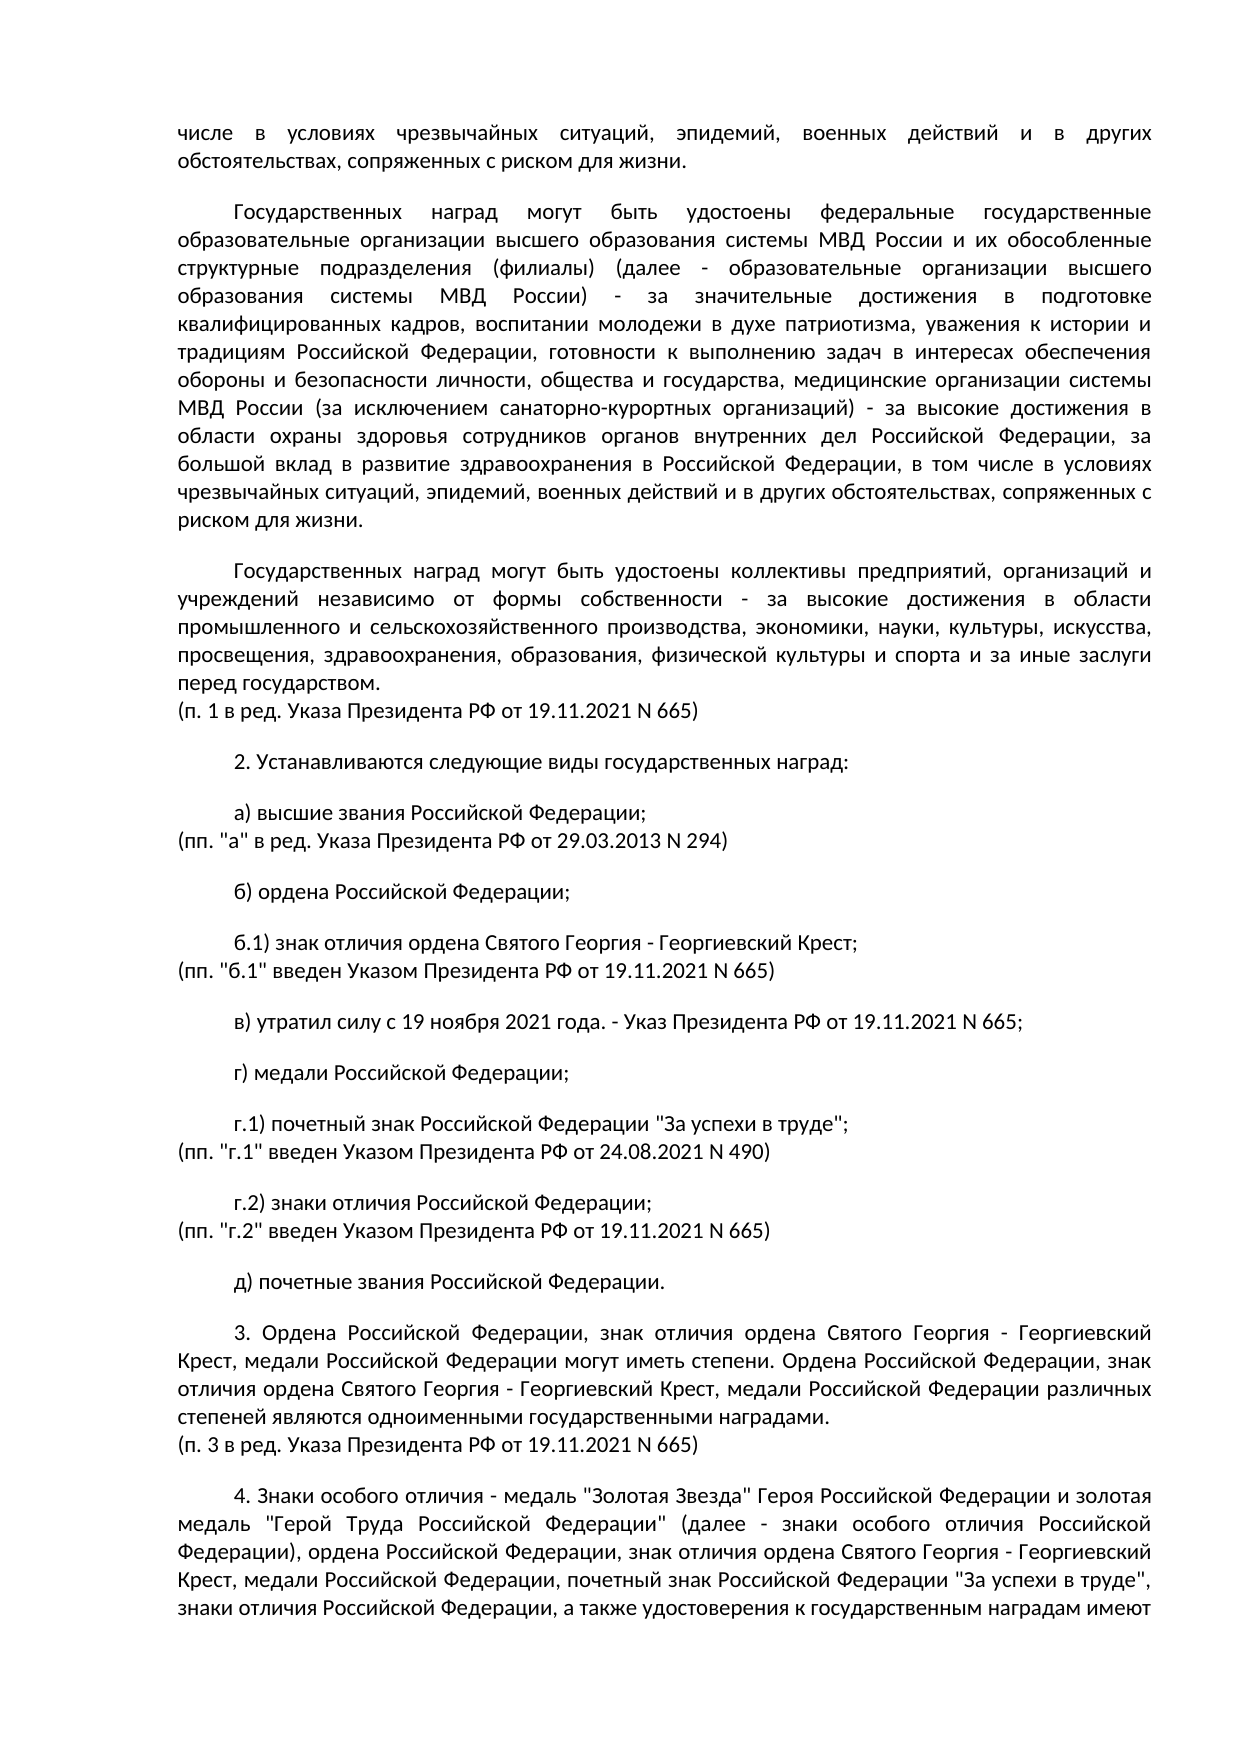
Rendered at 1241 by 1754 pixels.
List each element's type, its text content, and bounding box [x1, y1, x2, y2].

text г.2) знаки отличия Российской Федерации; [177, 1188, 1152, 1216]
text б.1) знак отличия ордена Святого Георгия - Георгиевский Крест; [177, 928, 1152, 956]
text д) почетные звания Российской Федерации. [177, 1267, 1152, 1295]
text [177, 118, 1152, 174]
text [177, 1481, 1152, 1621]
text 2. Устанавливаются следующие виды государственных наград: [177, 747, 1152, 775]
text Государственных наград могут быть удостоены федеральные государственные образовательные организации высшего образования системы МВД России и их обособленные структурные подразделения (филиалы) (далее - образовательные организации высшего образования системы МВД России) - за значительные достижения в подготовке квалифицированных кадров, воспитании молодежи в духе патриотизма, уважения к истории и традициям Российской Федерации, готовности к выполнению задач в интересах обеспечения обороны и безопасности личности, общества и государства, медицинские организации системы МВД России (за исключением санаторно-курортных организаций) - за высокие достижения в области охраны здоровья сотрудников органов внутренних дел Российской Федерации, за большой вклад в развитие здравоохранения в Российской Федерации, в том числе в условиях чрезвычайных ситуаций, эпидемий, военных действий и в других обстоятельствах, сопряженных с риском для жизни. [177, 197, 1152, 533]
text (п. 1 в ред. Указа Президента РФ от 19.11.2021 N 665) [177, 696, 1152, 724]
text (п. 3 в ред. Указа Президента РФ от 19.11.2021 N 665) [177, 1430, 1152, 1458]
text (пп. "г.1" введен Указом Президента РФ от 24.08.2021 N 490) [177, 1137, 1152, 1165]
text (пп. "а" в ред. Указа Президента РФ от 29.03.2013 N 294) [177, 826, 1152, 854]
text (пп. "г.2" введен Указом Президента РФ от 19.11.2021 N 665) [177, 1216, 1152, 1244]
text а) высшие звания Российской Федерации; [177, 798, 1152, 826]
text б) ордена Российской Федерации; [177, 877, 1152, 905]
text 3. Ордена Российской Федерации, знак отличия ордена Святого Георгия - Георгиевский Крест, медали Российской Федерации могут иметь степени. Ордена Российской Федерации, знак отличия ордена Святого Георгия - Георгиевский Крест, медали Российской Федерации различных степеней являются одноименными государственными наградами. [177, 1318, 1152, 1430]
text (пп. "б.1" введен Указом Президента РФ от 19.11.2021 N 665) [177, 956, 1152, 984]
text Государственных наград могут быть удостоены коллективы предприятий, организаций и учреждений независимо от формы собственности - за высокие достижения в области промышленного и сельскохозяйственного производства, экономики, науки, культуры, искусства, просвещения, здравоохранения, образования, физической культуры и спорта и за иные заслуги перед государством. [177, 556, 1152, 696]
text в) утратил силу с 19 ноября 2021 года. - Указ Президента РФ от 19.11.2021 N 665; [177, 1007, 1152, 1035]
text г) медали Российской Федерации; [177, 1058, 1152, 1086]
text г.1) почетный знак Российской Федерации "За успехи в труде"; [177, 1109, 1152, 1137]
